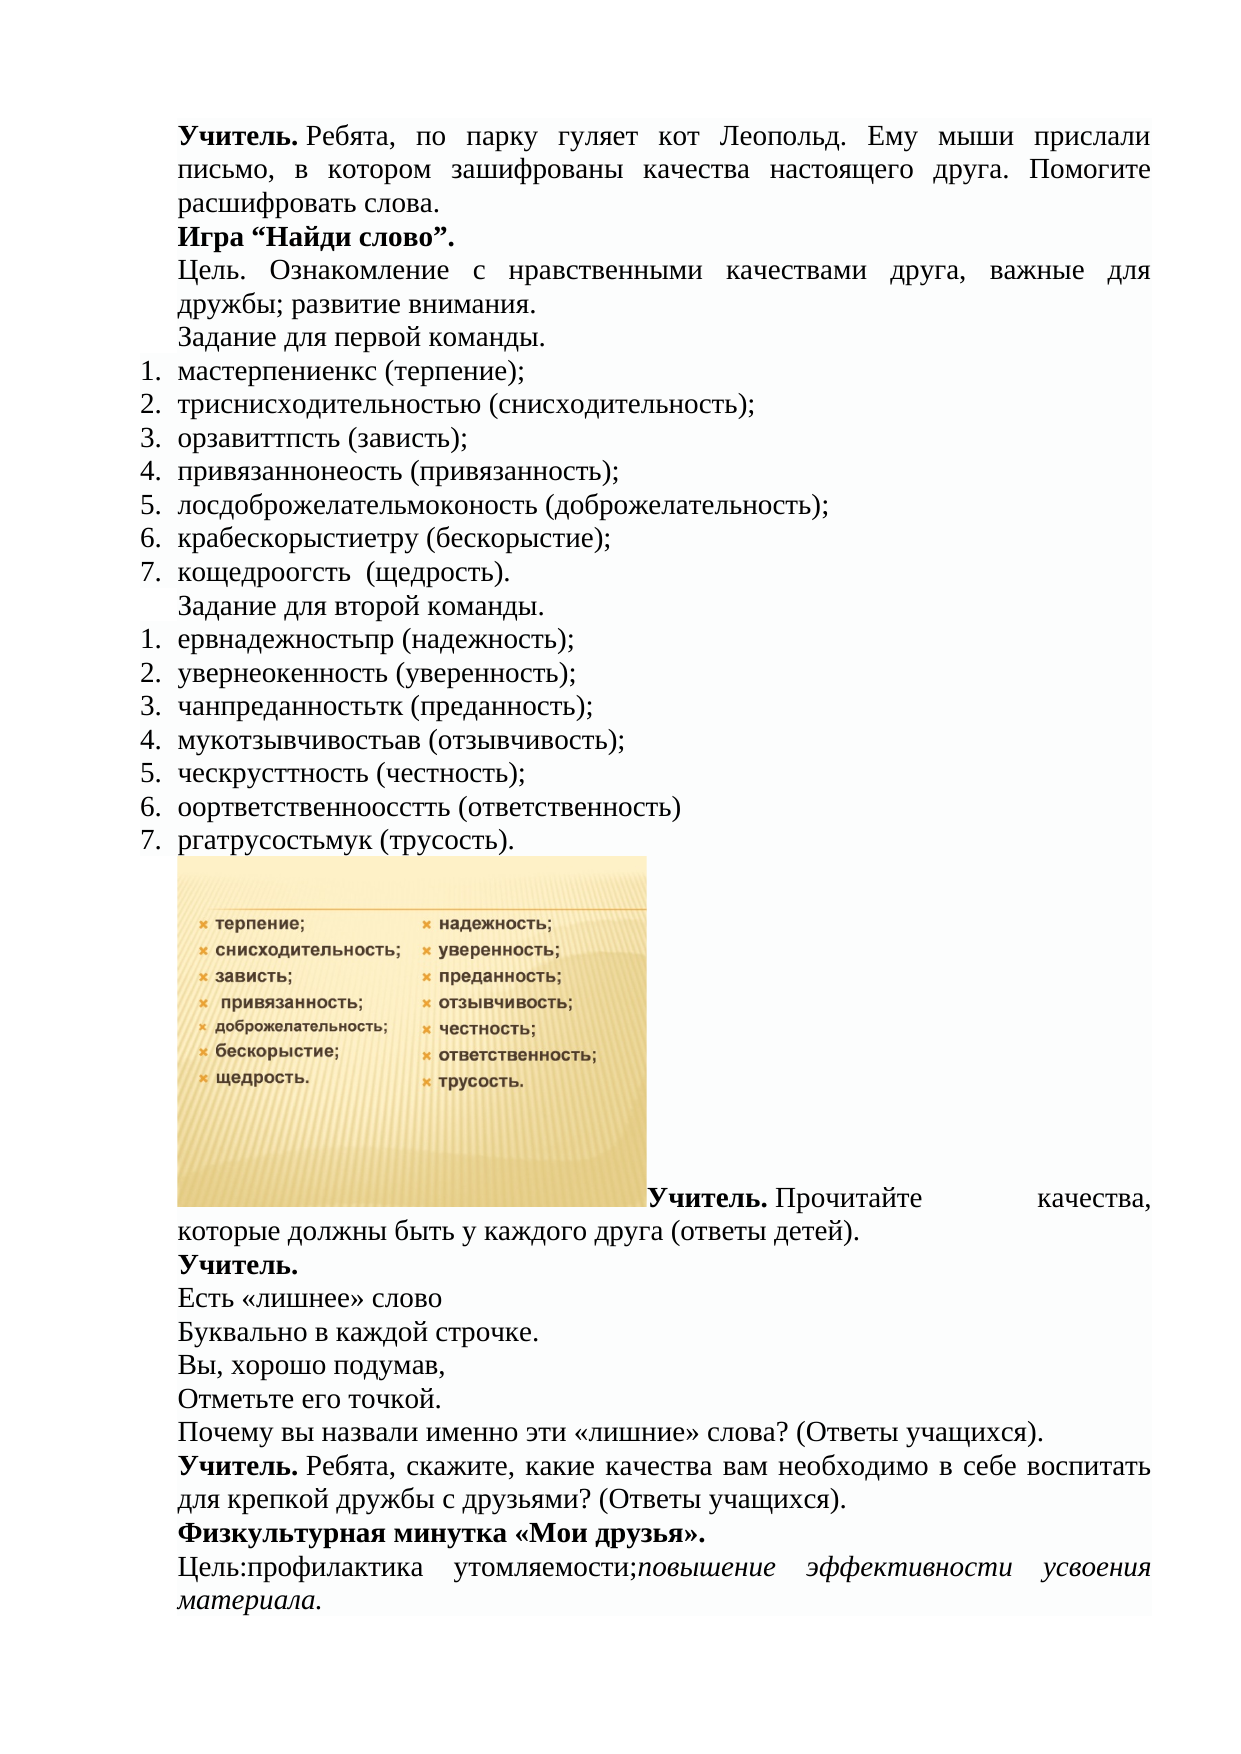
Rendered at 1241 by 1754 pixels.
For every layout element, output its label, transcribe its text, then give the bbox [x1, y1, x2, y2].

list орзавиттпсть (зависть); [140, 420, 1152, 453]
picture [177, 856, 647, 1207]
list ервнадежностьпр (надежность); [140, 621, 1152, 655]
list чанпреданностьтк (преданность); [140, 688, 1152, 722]
text Учитель. [177, 1247, 1152, 1280]
list ческрусттность (честность); [140, 755, 1152, 789]
list лосдоброжелательмоконость (доброжелательность); [140, 487, 1152, 521]
text Задание для второй команды. [177, 588, 1152, 621]
text Цель. Ознакомление с нравственными качествами друга, важные для дружбы; развитие внимания. [177, 252, 1152, 319]
text Есть «лишнее» слово Буквально в каждой строчке. Вы, хорошо подумав, Отметьте его точкой. [177, 1280, 1152, 1414]
text Цель:профилактика утомляемости;повышение эффективности усвоения материала. [177, 1549, 1152, 1616]
list мастерпениенкс (терпение); [140, 353, 1152, 386]
list мукотзывчивостьав (отзывчивость); [140, 722, 1152, 755]
list привязаннонеость (привязанность); [140, 453, 1152, 487]
list крабескорыстиетру (бескорыстие); [140, 521, 1152, 554]
list оортветственноосстть (ответственность) [140, 789, 1152, 822]
text Учитель. Ребята, скажите, какие качества вам необходимо в себе воспитать для крепкой дружбы с друзьями? (Ответы учащихся). [177, 1448, 1152, 1515]
text Почему вы назвали именно эти «лишние» слова? (Ответы учащихся). [177, 1414, 1152, 1448]
list увернеокенность (уверенность); [140, 655, 1152, 688]
text Учитель. Ребята, по парку гуляет кот Леопольд. Ему мыши прислали письмо, в котором зашифрованы качества настоящего друга. Помогите расшифровать слова. [177, 118, 1152, 219]
list триснисходительностью (снисходительность); [140, 386, 1152, 420]
list кощедроогсть (щедрость). [140, 554, 1152, 588]
list ргатрусостьмук (трусость). [140, 822, 1152, 856]
text Игра “Найди слово”. [177, 219, 1152, 252]
text Физкультурная минутка «Мои друзья». [177, 1515, 1152, 1549]
text Задание для первой команды. [177, 319, 1152, 353]
